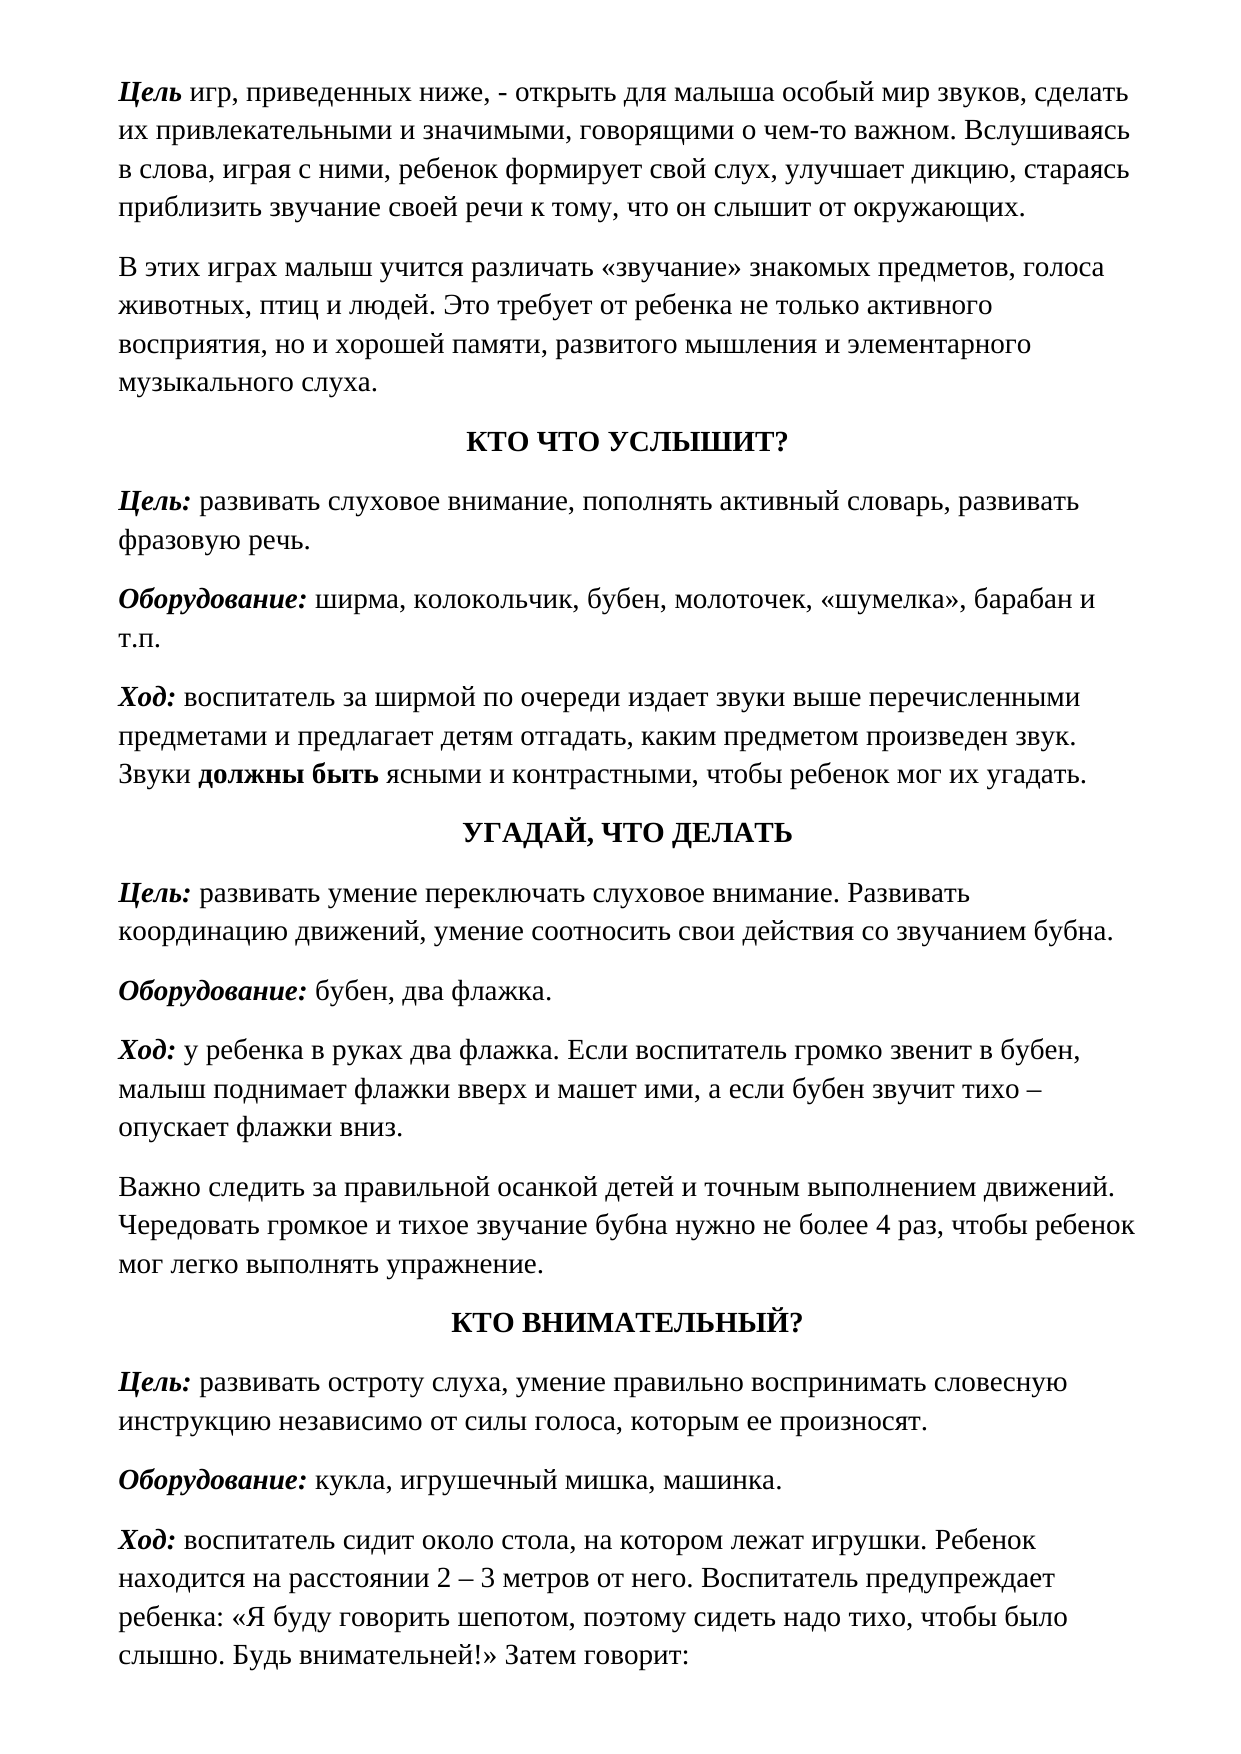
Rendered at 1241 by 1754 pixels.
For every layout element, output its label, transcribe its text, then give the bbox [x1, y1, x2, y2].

text КТО ЧТО УСЛЫШИТ? [118, 424, 1137, 457]
text Оборудование: кукла, игрушечный мишка, машинка. [118, 1462, 1137, 1496]
text Оборудование: бубен, два флажка. [118, 973, 1137, 1006]
text Цель: развивать слуховое внимание, пополнять активный словарь, развивать фразовую речь. [118, 483, 1137, 555]
text Цель: развивать умение переключать слуховое внимание. Развивать координацию движений, умение соотносить свои действия со звучанием бубна. [118, 875, 1137, 947]
text КТО ВНИМАТЕЛЬНЫЙ? [118, 1305, 1137, 1339]
text Ход: воспитатель сидит около стола, на котором лежат игрушки. Ребенок находится на расстоянии 2 – 3 метров от него. Воспитатель предупреждает ребенка: «Я буду говорить шепотом, поэтому сидеть надо тихо, чтобы было слышно. Будь внимательней!» Затем говорит: [118, 1522, 1137, 1671]
text УГАДАЙ, ЧТО ДЕЛАТЬ [118, 816, 1137, 849]
text Цель: развивать остроту слуха, умение правильно воспринимать словесную инструкцию независимо от силы голоса, которым ее произносят. [118, 1364, 1137, 1437]
text В этих играх малыш учится различать «звучание» знакомых предметов, голоса животных, птиц и людей. Это требует от ребенка не только активного восприятия, но и хорошей памяти, развитого мышления и элементарного музыкального слуха. [118, 249, 1137, 398]
text Ход: у ребенка в руках два флажка. Если воспитатель громко звенит в бубен, малыш поднимает флажки вверх и машет ими, а если бубен звучит тихо – опускает флажки вниз. [118, 1032, 1137, 1143]
text Ход: воспитатель за ширмой по очереди издает звуки выше перечисленными предметами и предлагает детям отгадать, каким предметом произведен звук. Звуки должны быть ясными и контрастными, чтобы ребенок мог их угадать. [118, 679, 1137, 790]
text Цель игр, приведенных ниже, - открыть для малыша особый мир звуков, сделать их привлекательными и значимыми, говорящими о чем-то важном. Вслушиваясь в слова, играя с ними, ребенок формирует свой слух, улучшает дикцию, стараясь приблизить звучание своей речи к тому, что он слышит от окружающих. [118, 74, 1137, 223]
text Оборудование: ширма, колокольчик, бубен, молоточек, «шумелка», барабан и т.п. [118, 581, 1137, 653]
text Важно следить за правильной осанкой детей и точным выполнением движений. Чередовать громкое и тихое звучание бубна нужно не более 4 раз, чтобы ребенок мог легко выполнять упражнение. [118, 1169, 1137, 1279]
